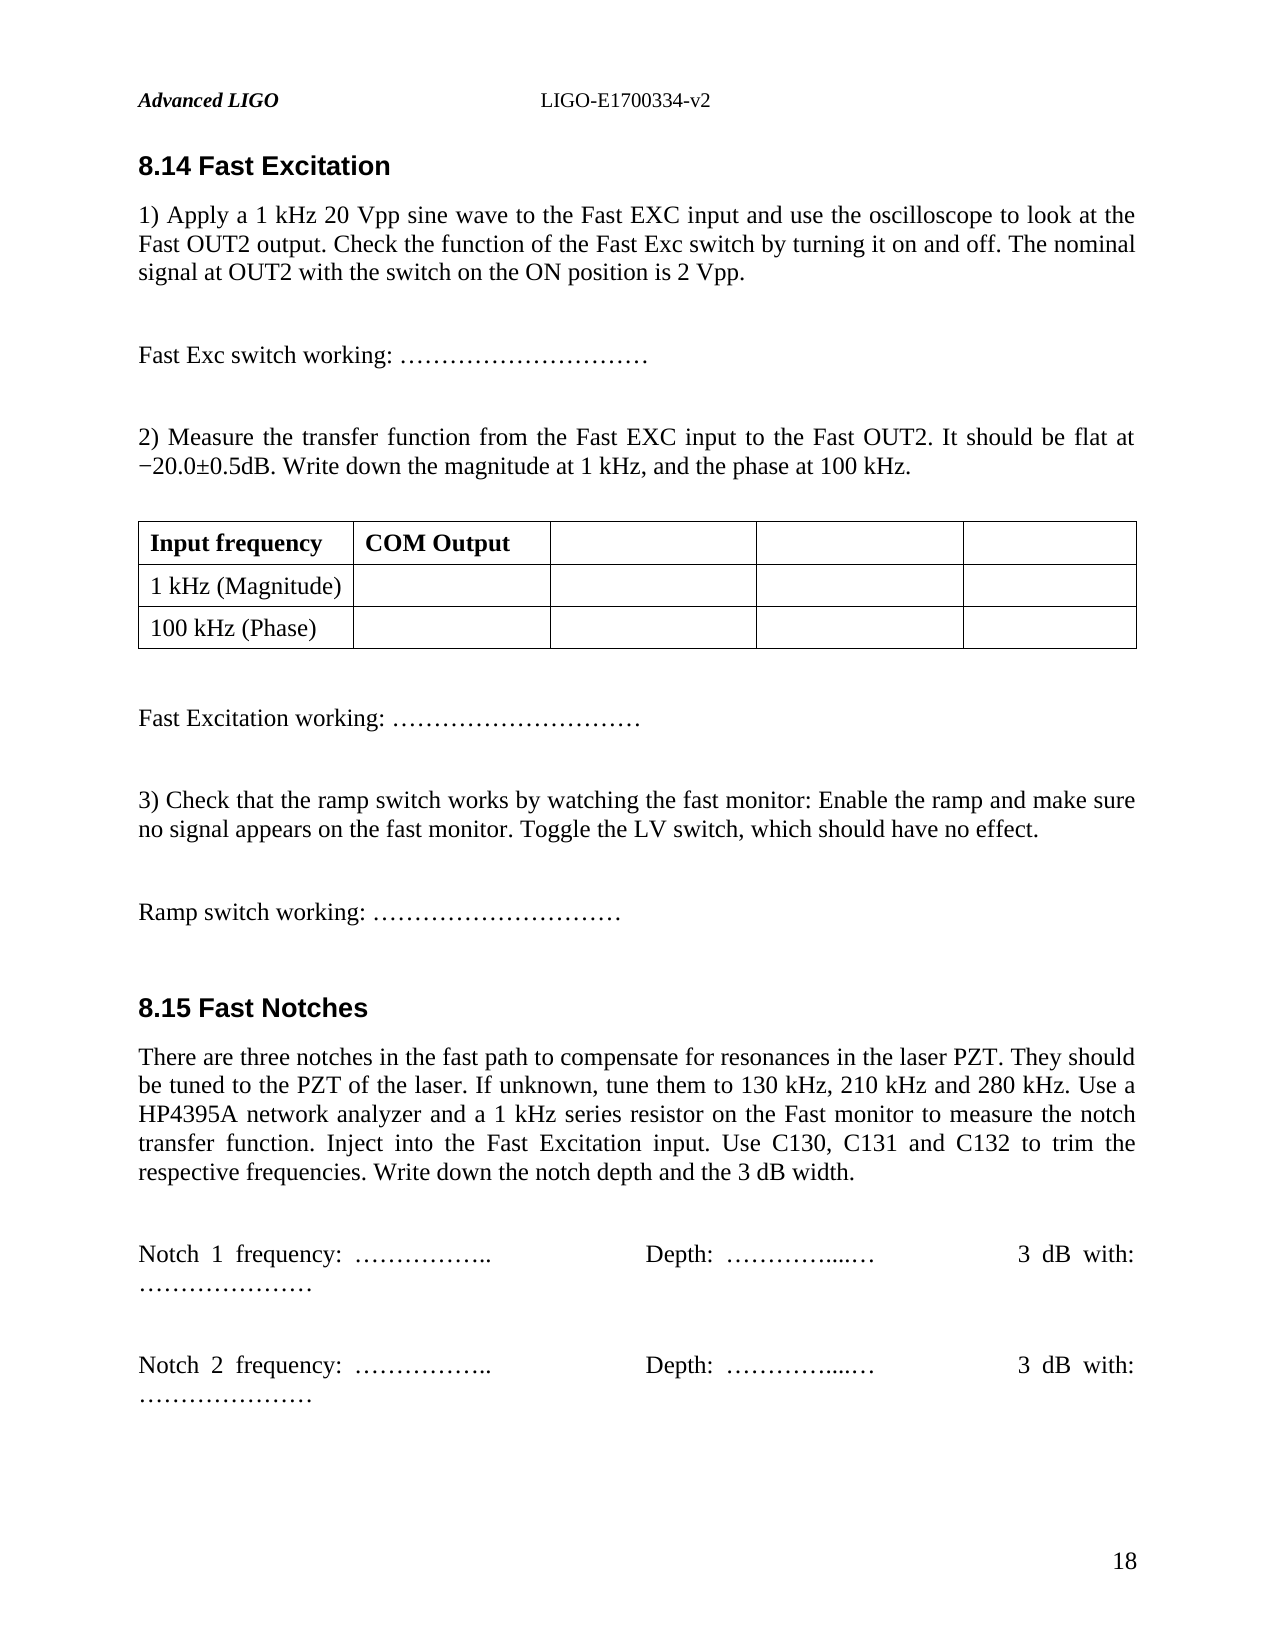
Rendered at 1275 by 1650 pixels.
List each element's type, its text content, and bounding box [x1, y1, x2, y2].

table_header [964, 522, 1136, 563]
table_header [757, 522, 963, 563]
text Fast Exc switch working: ………………………… [138, 340, 1137, 369]
text Ramp switch working: ………………………… [138, 897, 1137, 925]
table_cell [551, 607, 756, 648]
subtitle Fast Excitation [138, 150, 1137, 181]
table_cell [757, 565, 963, 606]
table_cell [757, 607, 963, 648]
table_header [551, 522, 756, 563]
table_cell [354, 565, 550, 606]
text 1) Apply a 1 kHz 20 Vpp sine wave to the Fast EXC input and use the oscilloscope to look at the Fast OUT2 output. Check the function of the Fast Exc switch by turning it on and off. The nominal signal at OUT2 with the switch on the ON position is 2 Vpp. [138, 200, 1137, 286]
table_cell [964, 607, 1136, 648]
table_cell [964, 565, 1136, 606]
table_cell [551, 565, 756, 606]
table_header Input frequency [139, 522, 353, 563]
table_cell 1 kHz (Magnitude) [139, 565, 353, 606]
text There are three notches in the fast path to compensate for resonances in the laser PZT. They should be tuned to the PZT of the laser. If unknown, tune them to 130 kHz, 210 kHz and 280 kHz. Use a HP4395A network analyzer and a 1 kHz series resistor on the Fast monitor to measure the notch transfer function. Inject into the Fast Excitation input. Use C130, C131 and C132 to trim the respective frequencies. Write down the notch depth and the 3 dB width. [138, 1042, 1137, 1185]
table_cell [354, 607, 550, 648]
text Notch 2 frequency: …………….. Depth: …………....… 3 dB with: ………………… [138, 1350, 1137, 1408]
text 2) Measure the transfer function from the Fast EXC input to the Fast OUT2. It should be flat at −20.0±0.5dB. Write down the magnitude at 1 kHz, and the phase at 100 kHz. [138, 422, 1137, 480]
subtitle Fast Notches [138, 992, 1137, 1023]
table_header COM Output [354, 522, 550, 563]
text Fast Excitation working: ………………………… [138, 703, 1137, 732]
text Notch 1 frequency: …………….. Depth: …………....… 3 dB with: ………………… [138, 1239, 1137, 1297]
table_cell 100 kHz (Phase) [139, 607, 353, 648]
text 3) Check that the ramp switch works by watching the fast monitor: Enable the ramp and make sure no signal appears on the fast monitor. Toggle the LV switch, which should have no effect. [138, 785, 1137, 843]
